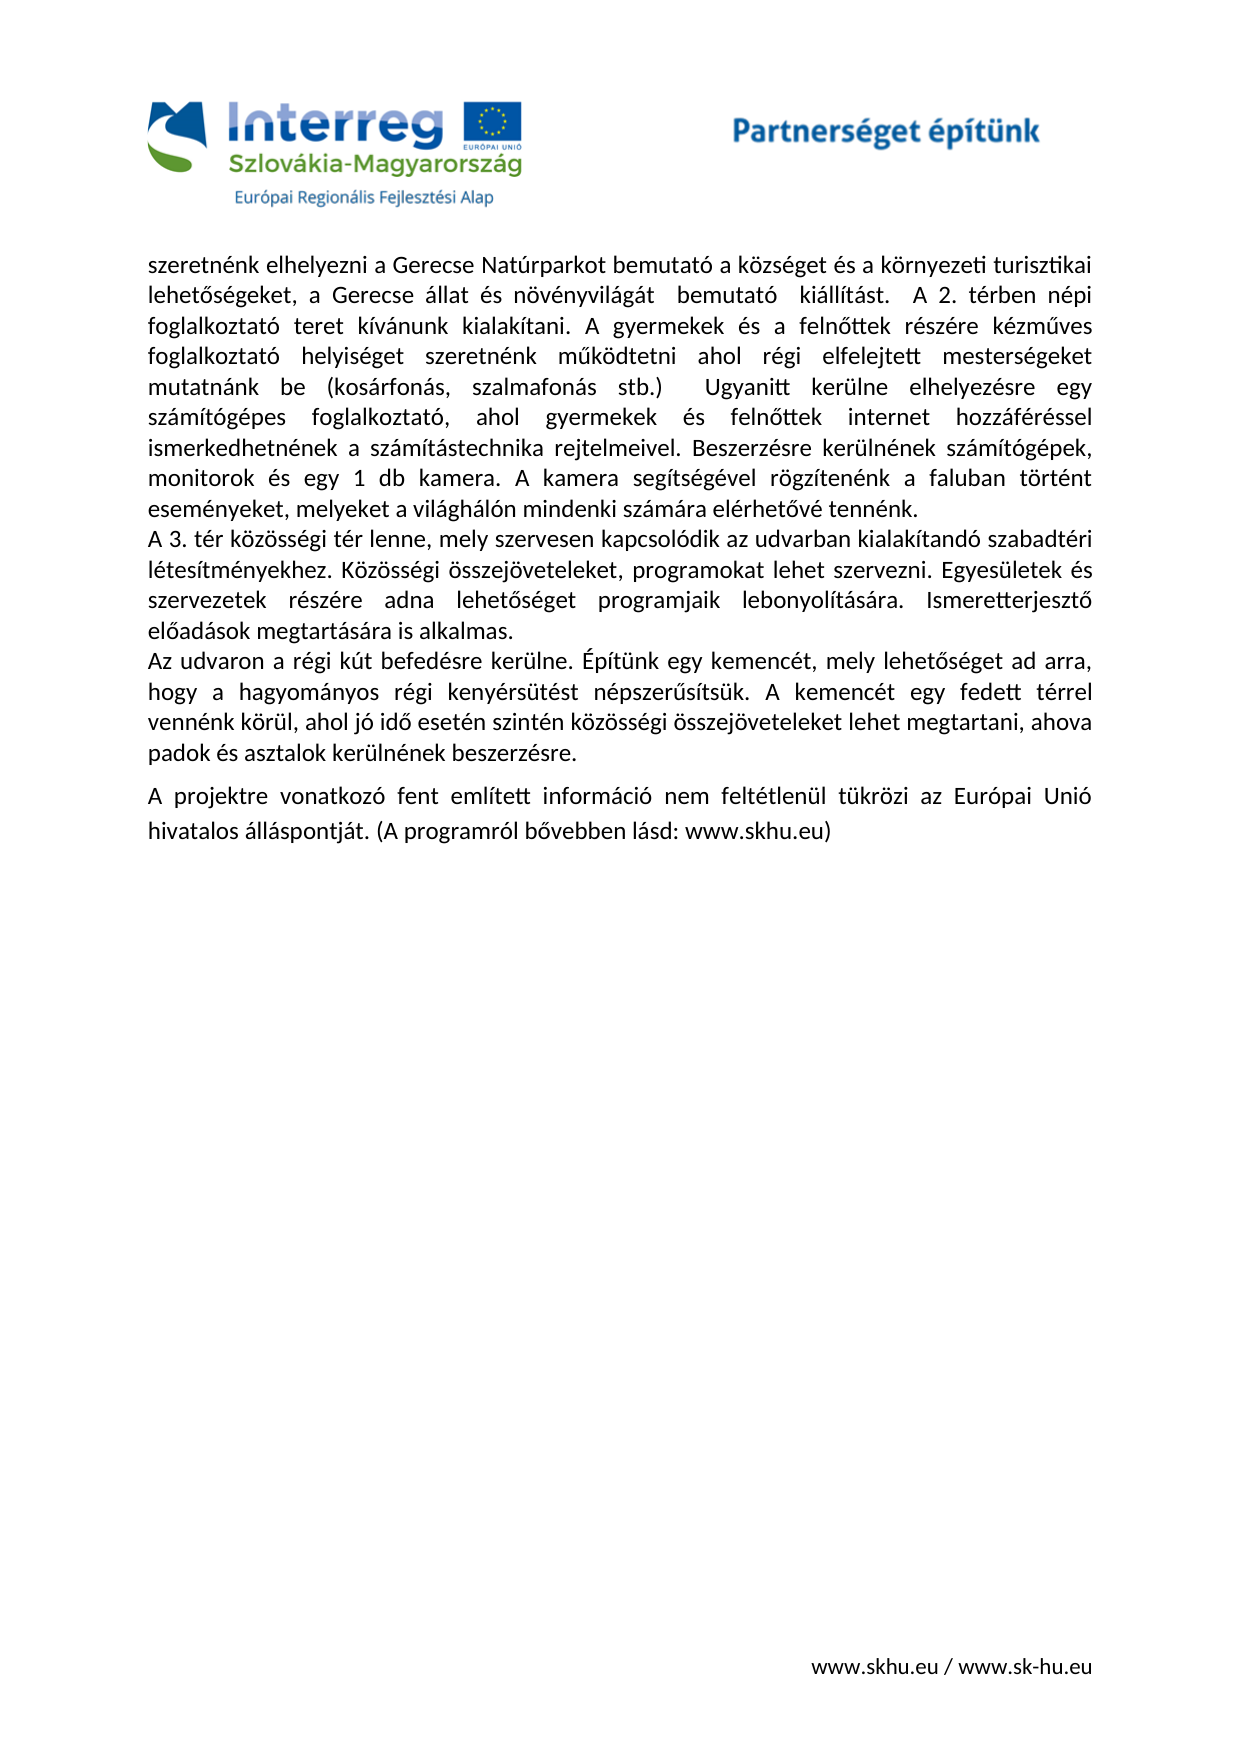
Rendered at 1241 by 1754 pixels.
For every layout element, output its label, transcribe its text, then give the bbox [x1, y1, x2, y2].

text A projektre vonatkozó fent említett információ nem feltétlenül tükrözi az Európai Unió hivatalos álláspontját. (A programról bővebben lásd: www.skhu.eu) [148, 780, 1093, 846]
text A 3. tér közösségi tér lenne, mely szervesen kapcsolódik az udvarban kialakítandó szabadtéri létesítményekhez. Közösségi összejöveteleket, programokat lehet szervezni. Egyesületek és szervezetek részére adna lehetőséget programjaik lebonyolítására. Ismeretterjesztő előadások megtartására is alkalmas. [148, 523, 1093, 646]
picture [681, 91, 1093, 177]
picture [147, 73, 582, 221]
text Az udvaron a régi kút befedésre kerülne. Építünk egy kemencét, mely lehetőséget ad arra, hogy a hagyományos régi kenyérsütést népszerűsítsük. A kemencét egy fedett térrel vennénk körül, ahol jó idő esetén szintén közösségi összejöveteleket lehet megtartani, ahova padok és asztalok kerülnének beszerzésre. [148, 646, 1093, 768]
